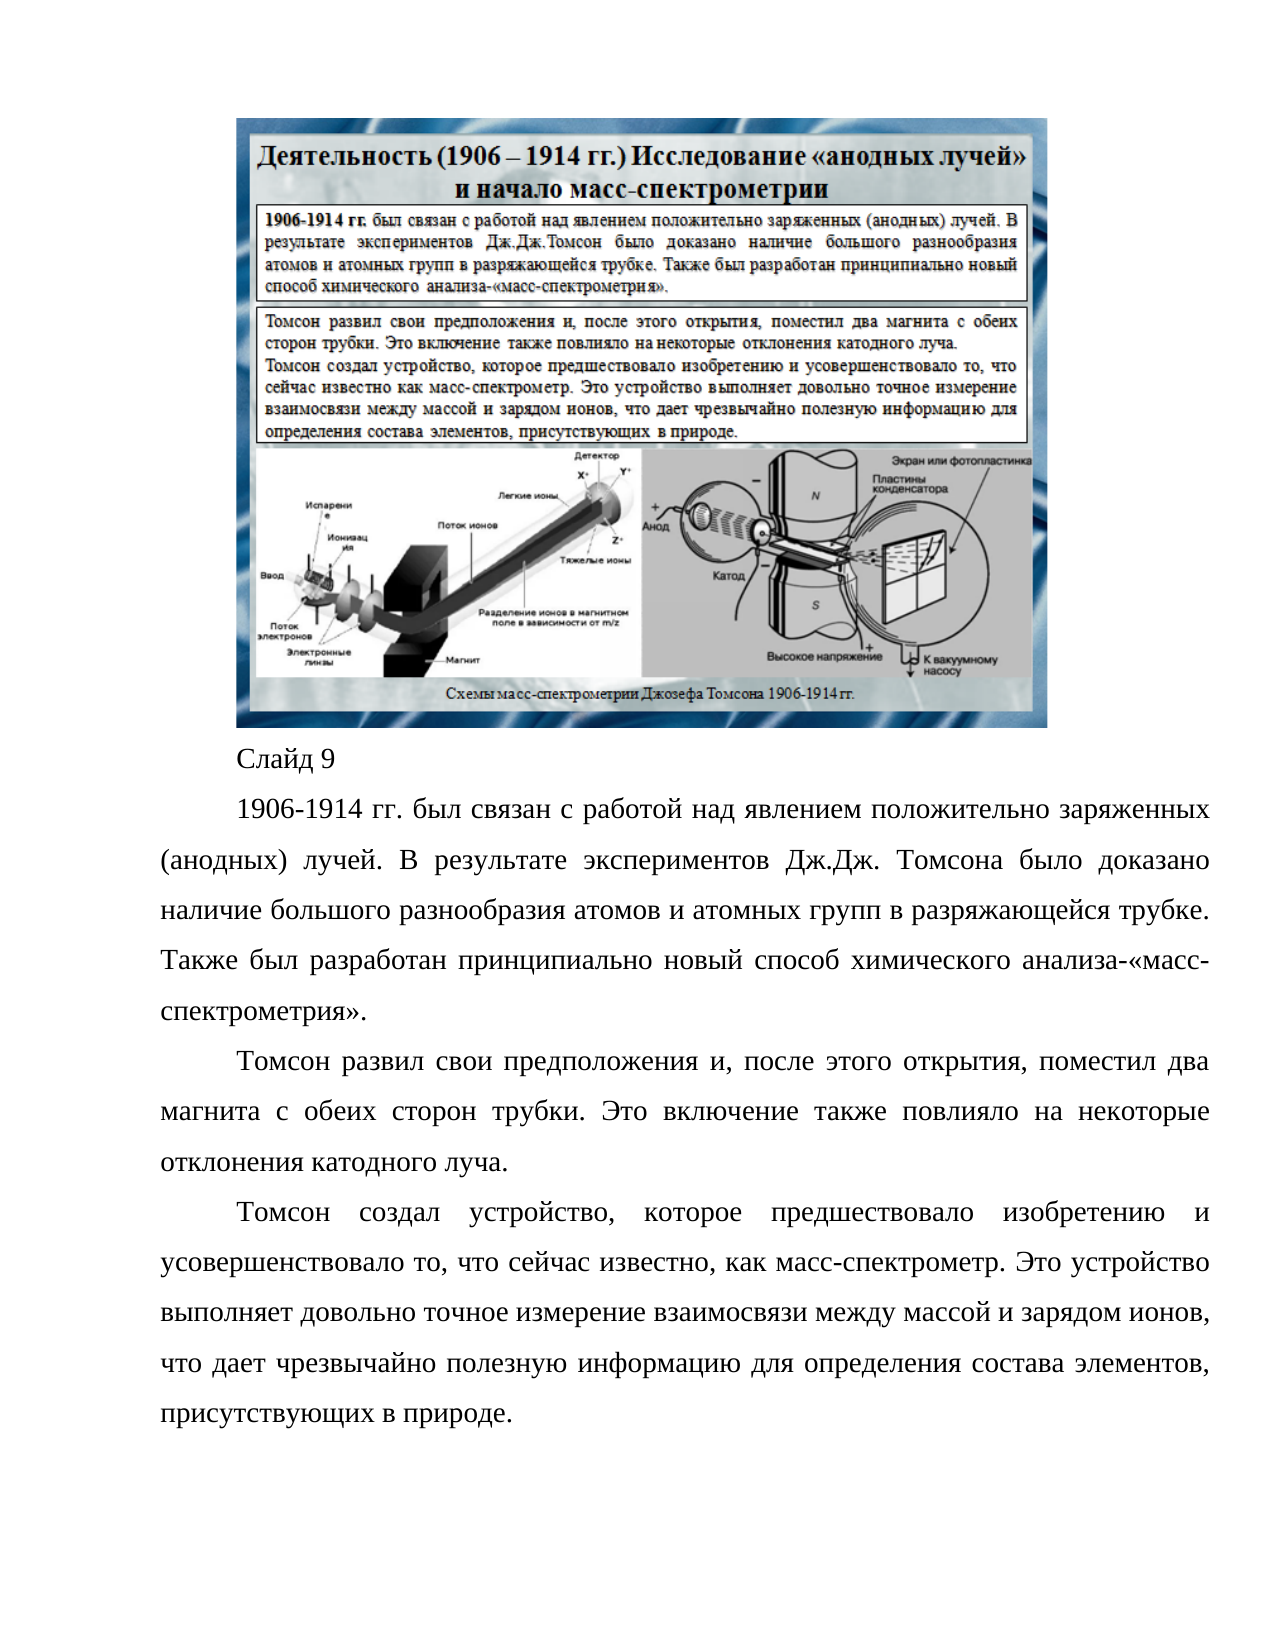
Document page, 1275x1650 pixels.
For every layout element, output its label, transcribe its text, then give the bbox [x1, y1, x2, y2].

text Томсон развил свои предположения и, после этого открытия, поместил два магнита с обеих сторон трубки. Это включение также повлияло на некоторые отклонения катодного луча. [160, 1043, 1211, 1177]
text Томсон создал устройство, которое предшествовало изобретению и усовершенствовало то, что сейчас известно, как масс-спектрометр. Это устройство выполняет довольно точное измерение взаимосвязи между массой и зарядом ионов, что дает чрезвычайно полезную информацию для определения состава элементов, присутствующих в природе. [160, 1194, 1211, 1429]
picture [236, 118, 1048, 728]
text 1906-1914 гг. был связан с работой над явлением положительно заряженных (анодных) лучей. В результате экспериментов Дж.Дж. Томсона было доказано наличие большого разнообразия атомов и атомных групп в разряжающейся трубке. Также был разработан принципиально новый способ химического анализа-«масс-спектрометрия». [160, 791, 1211, 1026]
text Слайд 9 [160, 741, 1211, 775]
